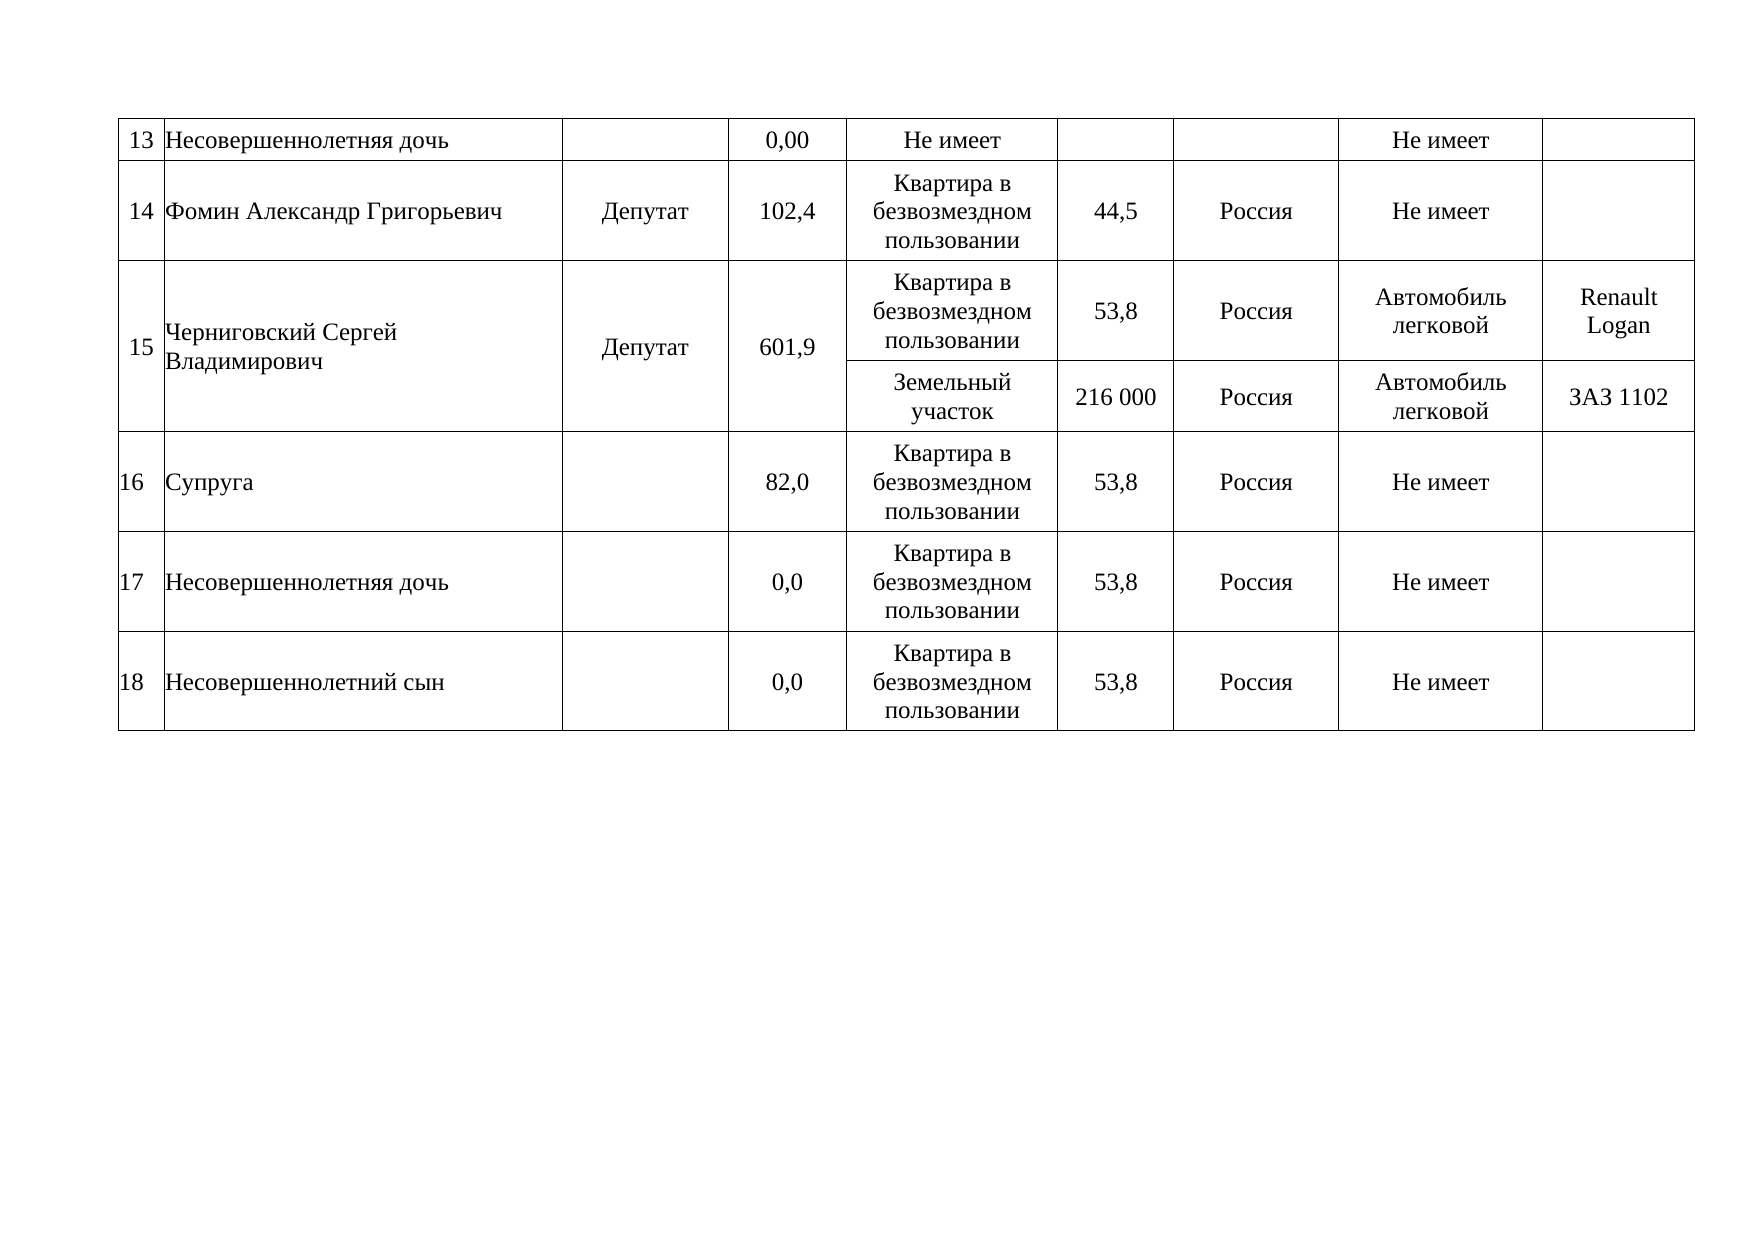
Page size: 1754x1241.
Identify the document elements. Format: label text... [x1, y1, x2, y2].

table_cell Квартира в безвозмездном пользовании [847, 261, 1057, 360]
table_cell Квартира в безвозмездном пользовании [847, 532, 1057, 631]
table_cell Автомобиль легковой [1339, 361, 1542, 431]
table_cell Renault Logan [1543, 261, 1694, 360]
table_cell Депутат [563, 161, 728, 260]
table_cell Россия [1174, 632, 1338, 730]
table_cell Не имеет [1339, 432, 1542, 531]
table_cell Не имеет [1339, 632, 1542, 730]
table_cell [563, 632, 728, 730]
table_cell Не имеет [1339, 532, 1542, 631]
table_cell 53,8 [1058, 532, 1173, 631]
table_cell Несовершеннолетняя дочь [165, 532, 562, 631]
table_cell 15 [119, 261, 164, 431]
table_cell [563, 119, 728, 160]
table_cell 53,8 [1058, 261, 1173, 360]
table_cell 53,8 [1058, 632, 1173, 730]
table_cell Автомобиль легковой [1339, 261, 1542, 360]
table_cell [1543, 632, 1694, 730]
table_cell 0,0 [729, 632, 846, 730]
table_cell Депутат [563, 261, 728, 431]
table_cell Россия [1174, 261, 1338, 360]
table_cell Несовершеннолетняя дочь [165, 119, 562, 160]
table_cell 44,5 [1058, 161, 1173, 260]
table_cell Черниговский Сергей Владимирович [165, 261, 562, 431]
table_cell Несовершеннолетний сын [165, 632, 562, 730]
table_cell [563, 532, 728, 631]
table_cell 53,8 [1058, 432, 1173, 531]
table_cell 17 [119, 532, 164, 631]
table_cell Россия [1174, 361, 1338, 431]
table_cell [563, 432, 728, 531]
table_cell Квартира в безвозмездном пользовании [847, 432, 1057, 531]
table_cell Квартира в безвозмездном пользовании [847, 632, 1057, 730]
table_cell 601,9 [729, 261, 846, 431]
table_cell [1543, 532, 1694, 631]
table_cell 0,00 [729, 119, 846, 160]
table_cell ЗАЗ 1102 [1543, 361, 1694, 431]
table_cell Россия [1174, 532, 1338, 631]
table_cell 14 [119, 161, 164, 260]
table_cell [1543, 432, 1694, 531]
table_cell 82,0 [729, 432, 846, 531]
table_cell [1543, 161, 1694, 260]
table_cell Супруга [165, 432, 562, 531]
table_cell [1058, 119, 1173, 160]
table_cell 18 [119, 632, 164, 730]
table_cell 13 [119, 119, 164, 160]
table_cell Россия [1174, 432, 1338, 531]
table_cell 0,0 [729, 532, 846, 631]
table_cell 216 000 [1058, 361, 1173, 431]
table_cell Россия [1174, 161, 1338, 260]
table_cell Не имеет [1339, 119, 1542, 160]
table_cell [1543, 119, 1694, 160]
table_cell Фомин Александр Григорьевич [165, 161, 562, 260]
table_cell 102,4 [729, 161, 846, 260]
table_cell Квартира в безвозмездном пользовании [847, 161, 1057, 260]
table_cell Не имеет [847, 119, 1057, 160]
table_cell [1174, 119, 1338, 160]
table_cell Не имеет [1339, 161, 1542, 260]
table_cell 16 [119, 432, 164, 531]
table_cell Земельный участок [847, 361, 1057, 431]
